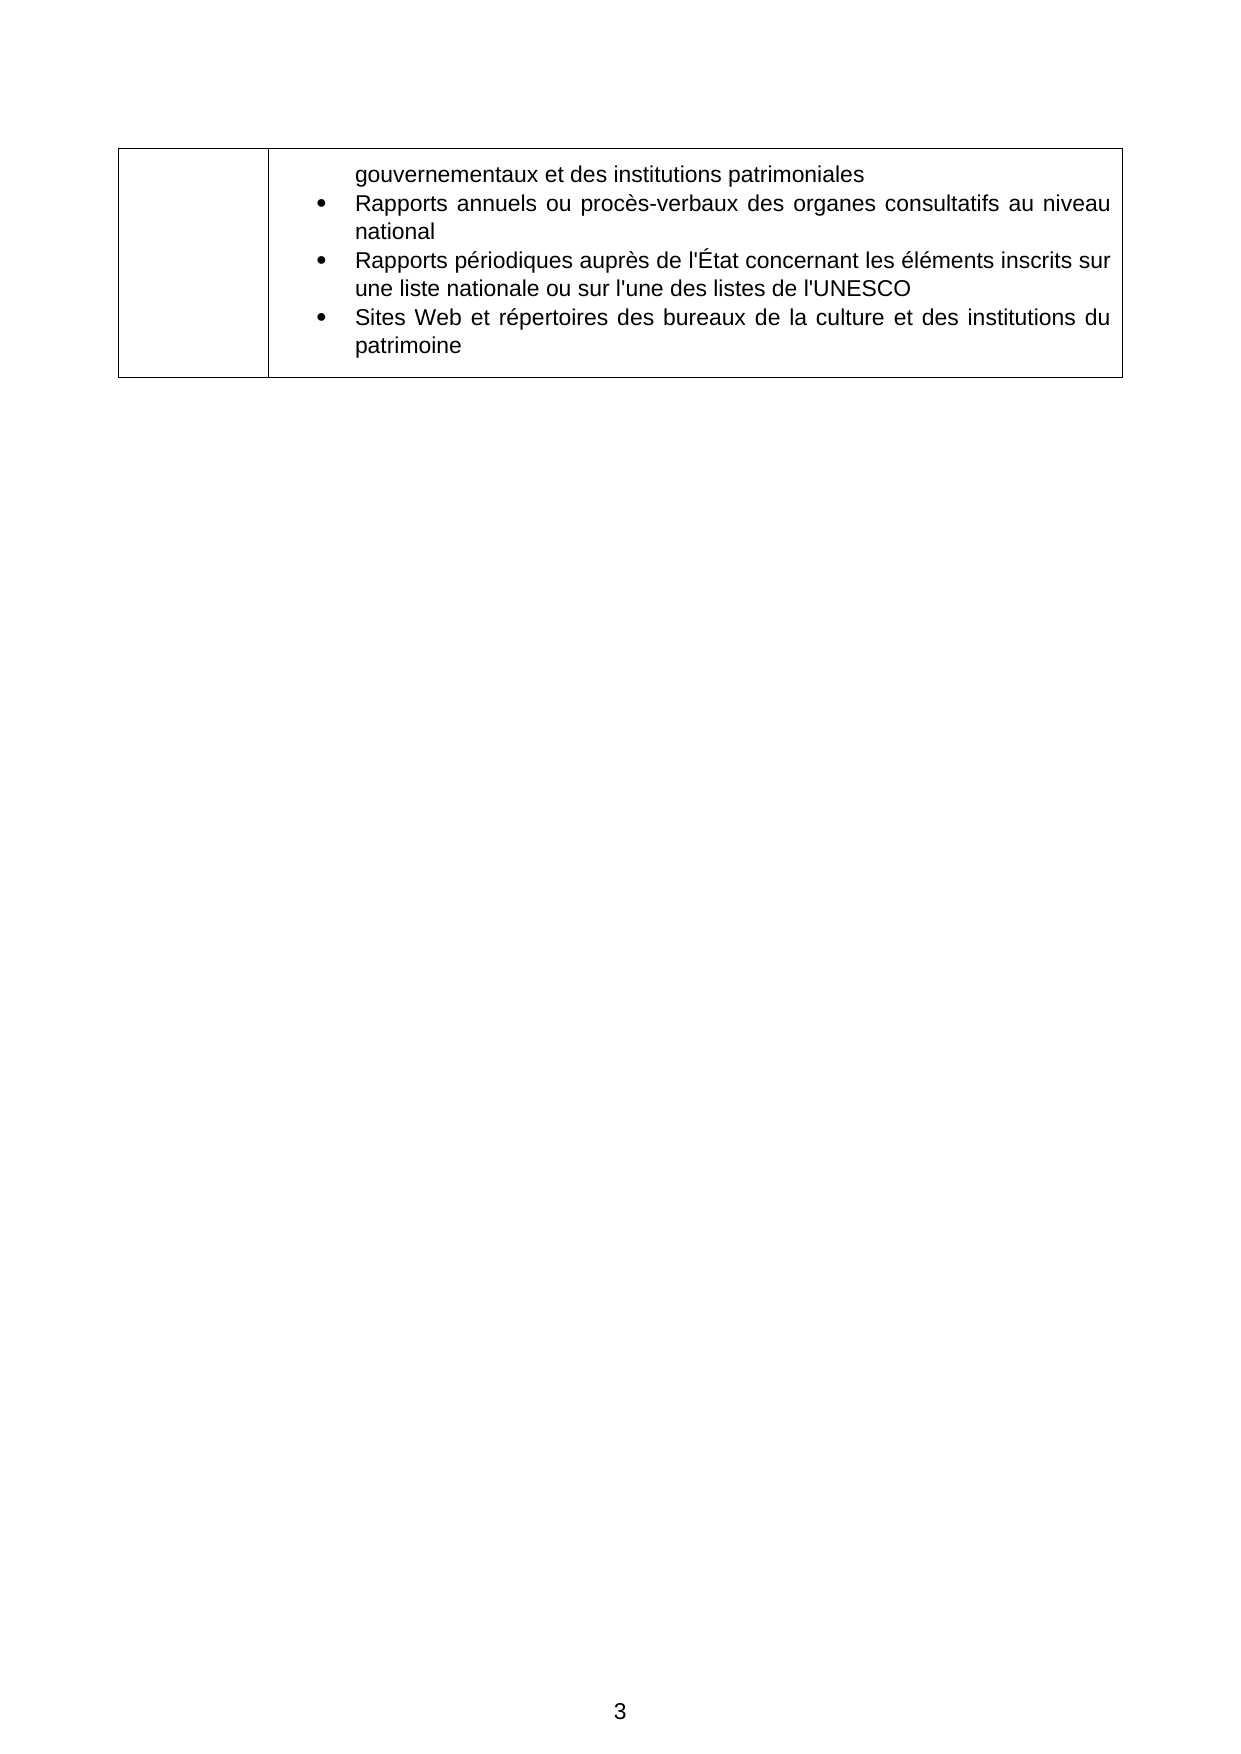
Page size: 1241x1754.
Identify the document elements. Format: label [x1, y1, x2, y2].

table_cell [119, 149, 268, 377]
table_cell [269, 149, 1122, 377]
